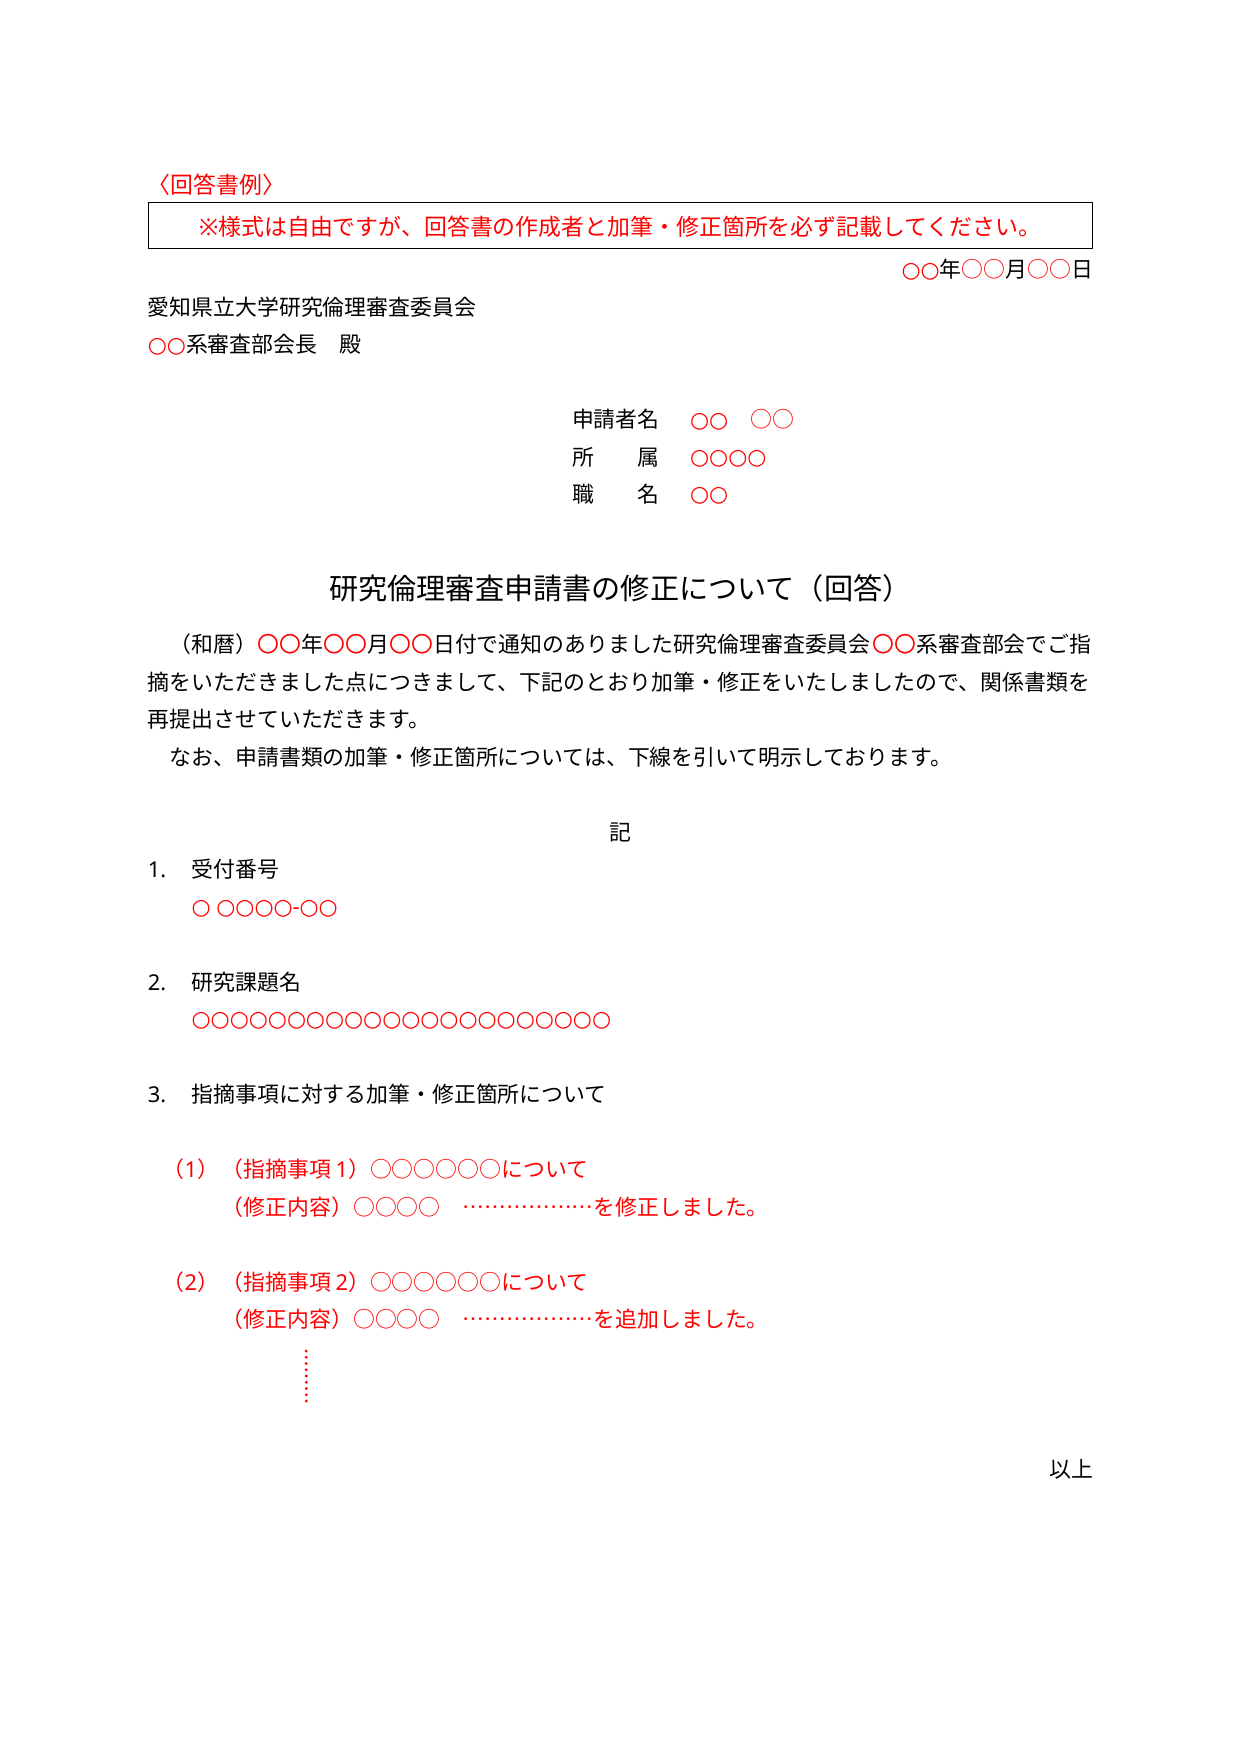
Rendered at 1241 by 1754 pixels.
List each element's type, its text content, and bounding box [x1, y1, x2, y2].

table_header ○○ ○○ [679, 399, 1091, 437]
text なお、申請書類の加筆・修正箇所については、下線を引いて明示しております。 [148, 737, 1092, 774]
list 受付番号 [148, 849, 1092, 887]
list （指摘事項2）○○○○○○について [162, 1262, 1092, 1299]
list ○ ○○○○-○○ [191, 887, 1092, 924]
list （修正内容）○○○○ ………………を追加しました。 [222, 1299, 1092, 1337]
list （指摘事項1）○○○○○○について [162, 1149, 1092, 1187]
list ○○○○○○○○○○○○○○○○○○○○○○ [191, 999, 1092, 1037]
table_cell ○○○○ [679, 437, 1091, 474]
text ○○系審査部会長 殿 [148, 324, 1009, 362]
list （修正内容）○○○○ ………………を修正しました。 [222, 1187, 1092, 1224]
text 愛知県立大学研究倫理審査委員会 [148, 287, 1009, 324]
table_cell ○○ [679, 474, 1091, 512]
text 〈回答書例〉 [148, 164, 1092, 202]
list 指摘事項に対する加筆・修正箇所について [148, 1074, 1092, 1112]
text 研究倫理審査申請書の修正について（回答） [148, 549, 1092, 624]
text （和暦）〇〇年〇〇月〇〇日付で通知のありました研究倫理審査委員会〇〇系審査部会でご指摘をいただきました点につきまして、下記のとおり加筆・修正をいたしましたので、関係書類を再提出させていただきます。 [148, 624, 1092, 737]
table_header 申請者名 [561, 399, 679, 437]
table_header ※様式は自由ですが、回答書の作成者と加筆・修正箇所を必ず記載してください。 [149, 203, 1092, 248]
list 研究課題名 [148, 962, 1092, 999]
text ○○年○○月○○日 [148, 249, 1092, 287]
subtitle 記 [148, 812, 1092, 849]
table_cell 所 属 [561, 437, 679, 474]
text 以上 [148, 1449, 1092, 1487]
table_cell 職 名 [561, 474, 679, 512]
